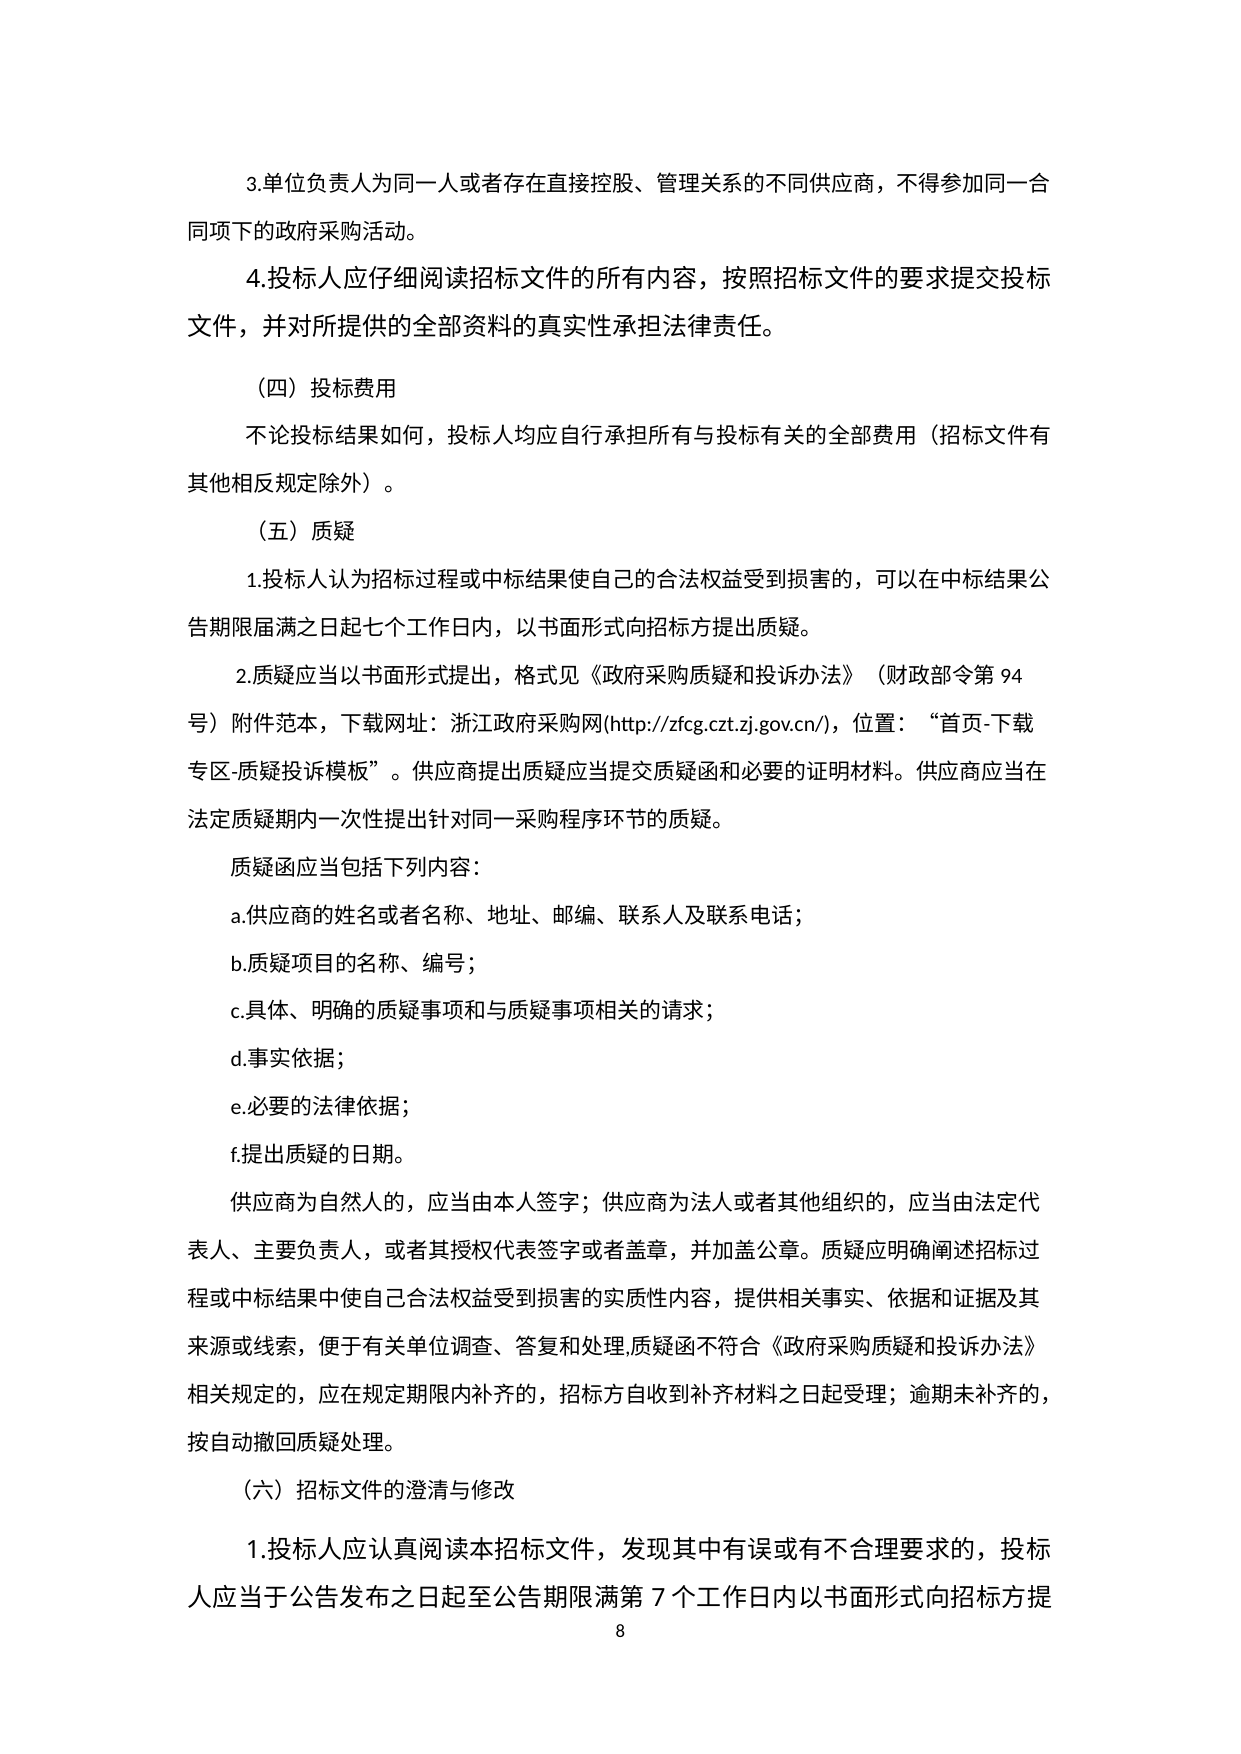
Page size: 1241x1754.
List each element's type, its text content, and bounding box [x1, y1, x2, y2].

text （四）投标费用 [187, 358, 1053, 406]
text （六）招标文件的澄清与修改 [187, 1460, 1053, 1508]
text e.必要的法律依据； [187, 1076, 1053, 1124]
text 供应商为自然人的，应当由本人签字；供应商为法人或者其他组织的，应当由法定代表人、主要负责人，或者其授权代表签字或者盖章，并加盖公章。质疑应明确阐述招标过程或中标结果中使自己合法权益受到损害的实质性内容，提供相关事实、依据和证据及其来源或线索，便于有关单位调查、答复和处理,质疑函不符合《政府采购质疑和投诉办法》相关规定的，应在规定期限内补齐的，招标方自收到补齐材料之日起受理；逾期未补齐的，按自动撤回质疑处理。 [187, 1172, 1053, 1460]
text b.质疑项目的名称、编号； [187, 933, 1053, 981]
text c.具体、明确的质疑事项和与质疑事项相关的请求； [187, 981, 1053, 1028]
text 1.投标人认为招标过程或中标结果使自己的合法权益受到损害的，可以在中标结果公告期限届满之日起七个工作日内，以书面形式向招标方提出质疑。 [187, 549, 1053, 645]
text f.提出质疑的日期。 [187, 1124, 1053, 1172]
text （五）质疑 [187, 501, 1053, 549]
text 4.投标人应仔细阅读招标文件的所有内容，按照招标文件的要求提交投标文件，并对所提供的全部资料的真实性承担法律责任。 [187, 249, 1053, 345]
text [187, 1520, 1053, 1616]
text 质疑函应当包括下列内容： [187, 837, 1053, 885]
text a.供应商的姓名或者名称、地址、邮编、联系人及联系电话； [187, 885, 1053, 933]
text 2.质疑应当以书面形式提出，格式见《政府采购质疑和投诉办法》（财政部令第94号）附件范本，下载网址：浙江政府采购网(http://zfcg.czt.zj.gov.cn/)，位置：“首页-下载专区-质疑投诉模板”。供应商提出质疑应当提交质疑函和必要的证明材料。供应商应当在法定质疑期内一次性提出针对同一采购程序环节的质疑。 [187, 645, 1053, 837]
text 3.单位负责人为同一人或者存在直接控股、管理关系的不同供应商，不得参加同一合同项下的政府采购活动。 [187, 153, 1053, 249]
text d.事实依据； [187, 1028, 1053, 1076]
text 不论投标结果如何，投标人均应自行承担所有与投标有关的全部费用（招标文件有其他相反规定除外）。 [187, 406, 1053, 501]
